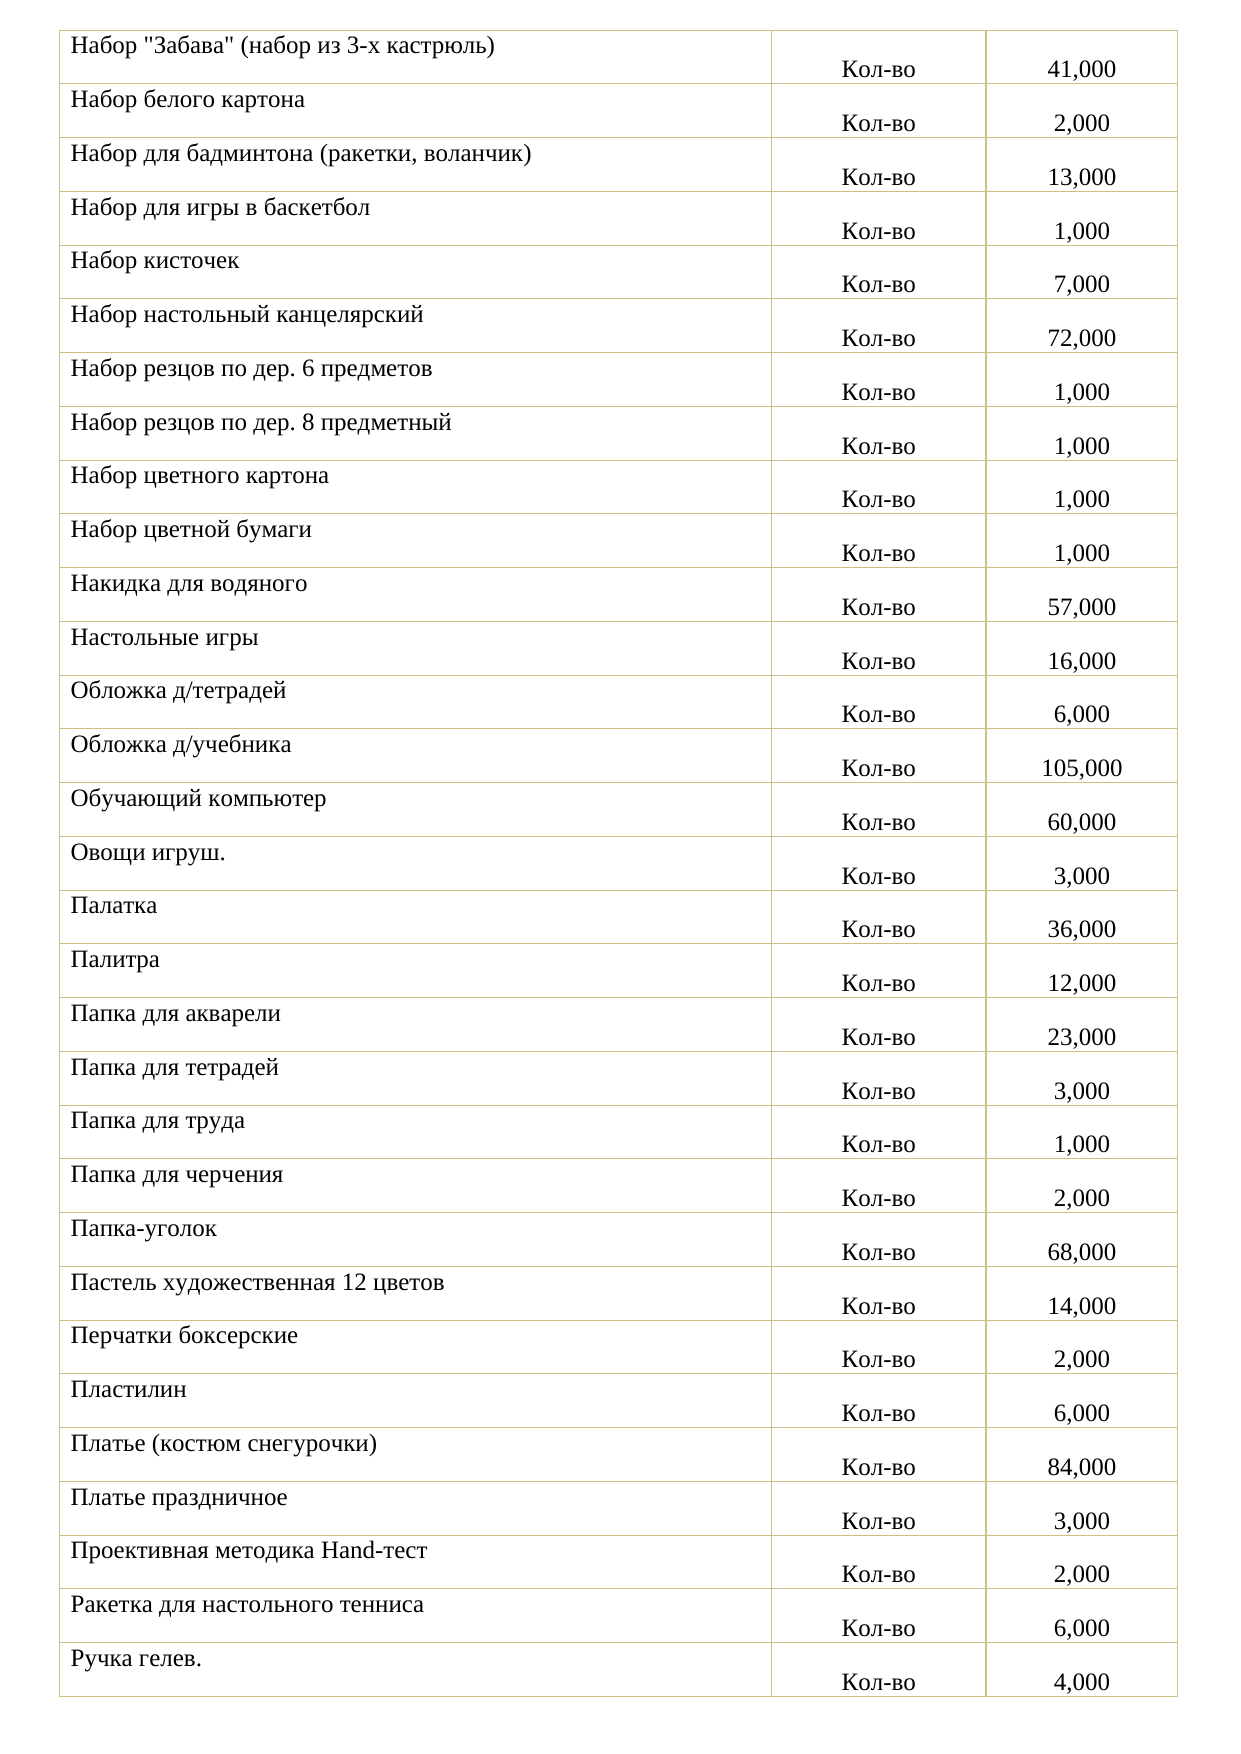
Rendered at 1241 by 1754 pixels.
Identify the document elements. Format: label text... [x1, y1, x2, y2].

table_cell Обложка д/учебника [60, 729, 771, 782]
table_cell Кол-во [772, 1643, 985, 1696]
table_cell Кол-во [772, 353, 985, 406]
table_cell Кол-во [772, 1428, 985, 1481]
table_cell Кол-во [772, 998, 985, 1051]
table_cell Набор резцов по дер. 8 предметный [60, 407, 771, 459]
table_cell 6,000 [987, 1589, 1177, 1642]
table_cell 3,000 [987, 1052, 1177, 1104]
table_cell Кол-во [772, 246, 985, 298]
table_cell 3,000 [987, 837, 1177, 889]
table_cell 12,000 [987, 944, 1177, 997]
table_cell 1,000 [987, 353, 1177, 406]
table_cell Палатка [60, 891, 771, 943]
table_cell 105,000 [987, 729, 1177, 782]
table_cell Папка для черчения [60, 1159, 771, 1212]
table_cell 1,000 [987, 1106, 1177, 1158]
table_cell Кол-во [772, 1374, 985, 1427]
table_cell Папка для тетрадей [60, 1052, 771, 1104]
table_cell Кол-во [772, 1321, 985, 1373]
table_cell Перчатки боксерские [60, 1321, 771, 1373]
table_cell Папка для труда [60, 1106, 771, 1158]
table_cell Обучающий компьютер [60, 783, 771, 836]
table_cell Пастель художественная 12 цветов [60, 1267, 771, 1319]
table_cell Набор кисточек [60, 246, 771, 298]
table_cell Кол-во [772, 1482, 985, 1534]
table_cell Ракетка для настольного тенниса [60, 1589, 771, 1642]
table_cell Платье (костюм снегурочки) [60, 1428, 771, 1481]
table_cell Проективная методика Hand-тест [60, 1536, 771, 1588]
table_cell Набор для игры в баскетбол [60, 192, 771, 244]
table_cell Настольные игры [60, 622, 771, 674]
table_cell Кол-во [772, 1106, 985, 1158]
table_cell 13,000 [987, 138, 1177, 191]
table_cell Кол-во [772, 1052, 985, 1104]
table_cell Кол-во [772, 1267, 985, 1319]
table_cell Накидка для водяного [60, 568, 771, 621]
table_cell 1,000 [987, 461, 1177, 513]
table_cell 72,000 [987, 299, 1177, 352]
table_cell 3,000 [987, 1482, 1177, 1534]
table_cell 6,000 [987, 676, 1177, 728]
table_cell Кол-во [772, 84, 985, 137]
table_cell 4,000 [987, 1643, 1177, 1696]
table_cell 14,000 [987, 1267, 1177, 1319]
table_cell Кол-во [772, 837, 985, 889]
table_cell Кол-во [772, 31, 985, 83]
table_cell 7,000 [987, 246, 1177, 298]
table_cell Набор цветной бумаги [60, 514, 771, 567]
table_cell Кол-во [772, 676, 985, 728]
table_cell 2,000 [987, 1159, 1177, 1212]
table_cell Кол-во [772, 729, 985, 782]
table_cell Набор белого картона [60, 84, 771, 137]
table_cell 6,000 [987, 1374, 1177, 1427]
table_cell Кол-во [772, 138, 985, 191]
table_cell 1,000 [987, 407, 1177, 459]
table_cell Кол-во [772, 299, 985, 352]
table_cell 57,000 [987, 568, 1177, 621]
table_cell Палитра [60, 944, 771, 997]
table_cell Набор цветного картона [60, 461, 771, 513]
table_cell Набор резцов по дер. 6 предметов [60, 353, 771, 406]
table_cell Кол-во [772, 192, 985, 244]
table_cell Кол-во [772, 783, 985, 836]
table_cell 2,000 [987, 84, 1177, 137]
table_cell 1,000 [987, 192, 1177, 244]
table_cell Пластилин [60, 1374, 771, 1427]
table_cell 84,000 [987, 1428, 1177, 1481]
table_cell Кол-во [772, 1589, 985, 1642]
table_cell 16,000 [987, 622, 1177, 674]
table_cell Кол-во [772, 944, 985, 997]
table_cell Обложка д/тетрадей [60, 676, 771, 728]
table_cell Кол-во [772, 461, 985, 513]
table_cell Платье праздничное [60, 1482, 771, 1534]
table_cell Ручка гелев. [60, 1643, 771, 1696]
table_cell 1,000 [987, 514, 1177, 567]
table_cell Кол-во [772, 514, 985, 567]
table_cell 23,000 [987, 998, 1177, 1051]
table_cell Кол-во [772, 568, 985, 621]
table_cell Набор настольный канцелярский [60, 299, 771, 352]
table_cell Кол-во [772, 622, 985, 674]
table_cell Папка для акварели [60, 998, 771, 1051]
table_cell Кол-во [772, 1213, 985, 1266]
table_cell Кол-во [772, 407, 985, 459]
table_cell 41,000 [987, 31, 1177, 83]
table_cell Набор "Забава" (набор из 3-х кастрюль) [60, 31, 771, 83]
table_cell 36,000 [987, 891, 1177, 943]
table_cell 2,000 [987, 1536, 1177, 1588]
table_cell 2,000 [987, 1321, 1177, 1373]
table_cell 60,000 [987, 783, 1177, 836]
table_cell 68,000 [987, 1213, 1177, 1266]
table_cell Кол-во [772, 891, 985, 943]
table_cell Кол-во [772, 1159, 985, 1212]
table_cell Набор для бадминтона (ракетки, воланчик) [60, 138, 771, 191]
table_cell Папка-уголок [60, 1213, 771, 1266]
table_cell Кол-во [772, 1536, 985, 1588]
table_cell Овощи игруш. [60, 837, 771, 889]
